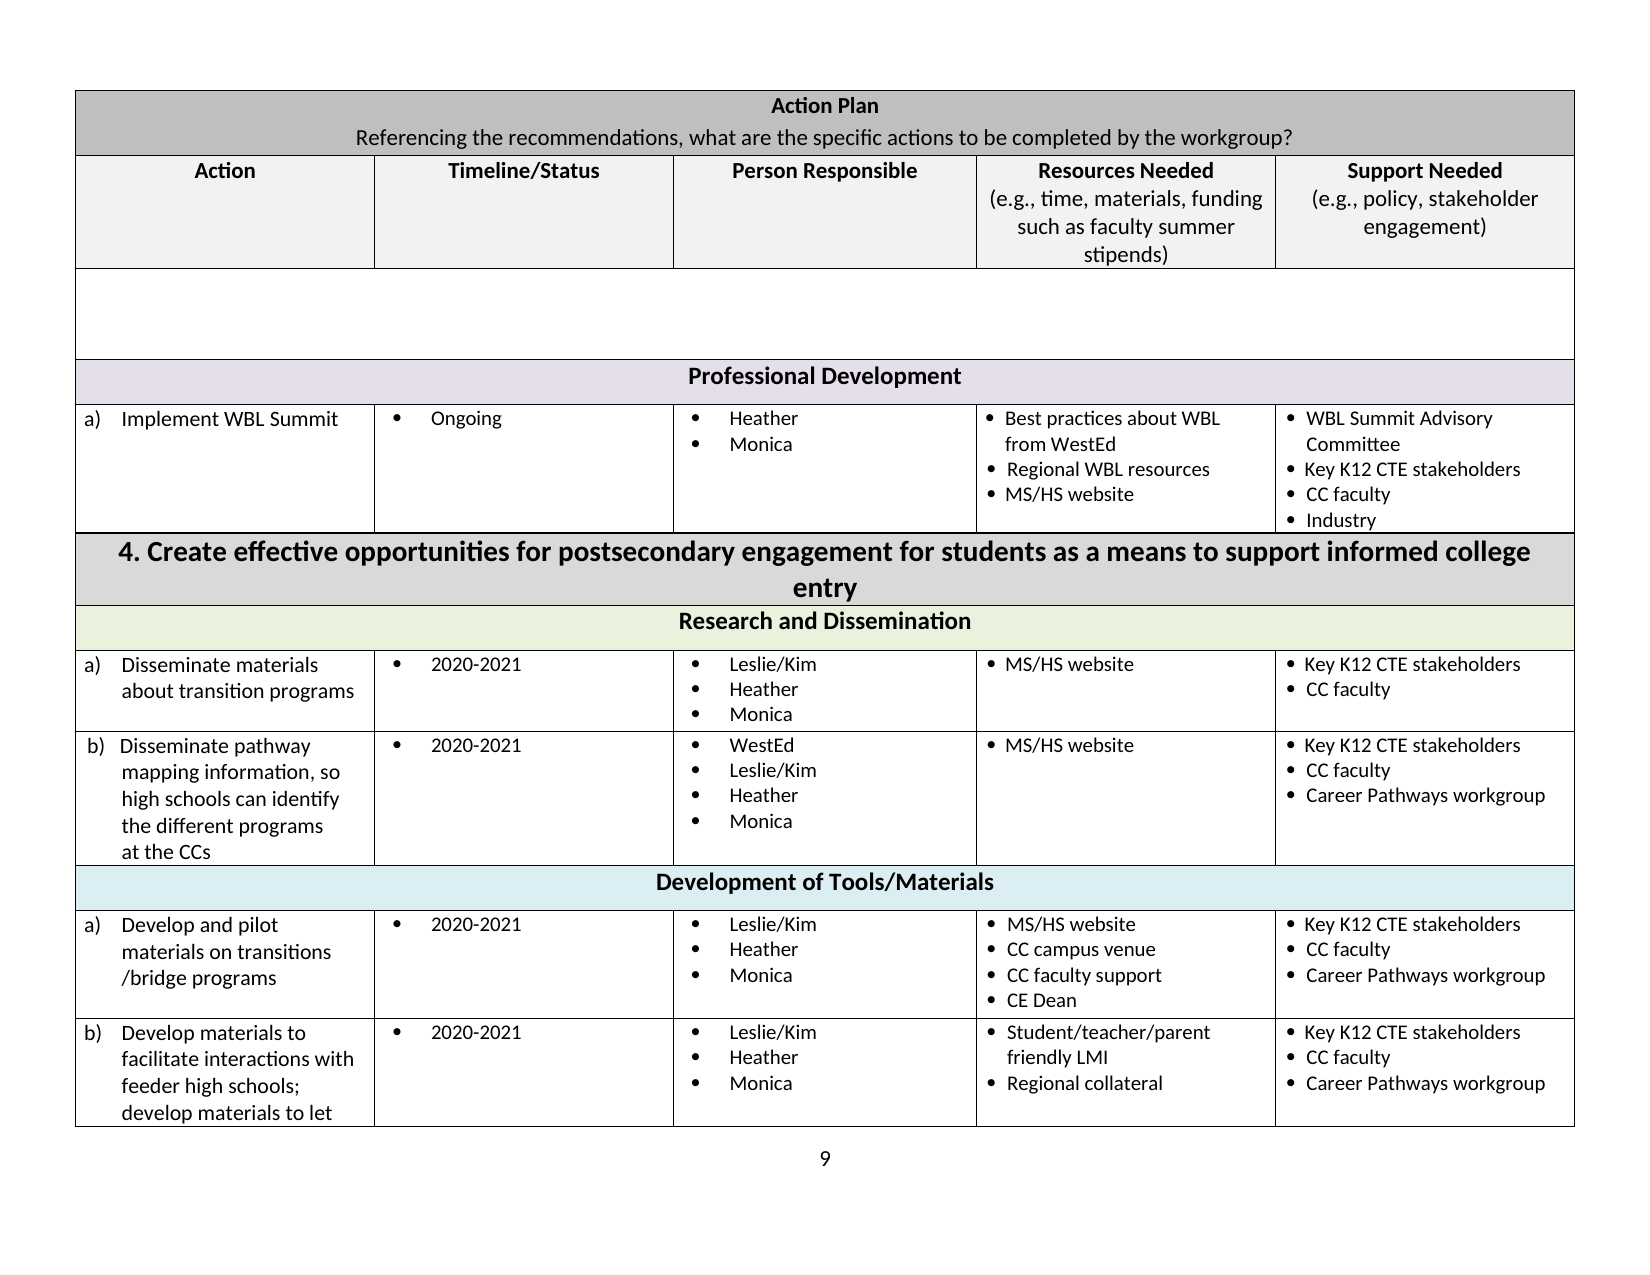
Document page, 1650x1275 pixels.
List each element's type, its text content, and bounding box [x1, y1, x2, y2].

table_cell [76, 269, 1574, 359]
table_cell Key K12 CTE stakeholders CC faculty Career Pathways workgroup [1276, 1019, 1574, 1126]
table_cell Research and Dissemination [76, 606, 1574, 650]
table_cell 2020-2021 [375, 1019, 673, 1126]
table_cell Student/teacher/parent friendly LMI Regional collateral [977, 1019, 1275, 1126]
table_cell Leslie/Kim Heather Monica [674, 911, 976, 1018]
table_cell Timeline/Status [375, 156, 673, 268]
table_cell Leslie/Kim Heather Monica [674, 651, 976, 731]
table_cell Implement WBL Summit [76, 405, 374, 532]
table_cell Support Needed (e.g., policy, stakeholder engagement) [1276, 156, 1574, 268]
table_cell Resources Needed (e.g., time, materials, funding such as faculty summer stipends) [977, 156, 1275, 268]
table_cell Best practices about WBL from WestEd Regional WBL resources MS/HS website [977, 405, 1275, 532]
table_cell Develop and pilot materials on transitions /bridge programs [76, 911, 374, 1018]
table_cell 2020-2021 [375, 651, 673, 731]
table_cell WBL Summit Advisory Committee Key K12 CTE stakeholders CC faculty Industry [1276, 405, 1574, 532]
table_cell Professional Development [76, 360, 1574, 404]
table_cell b) Disseminate pathway mapping information, so high schools can identify the different programs at the CCs [76, 732, 374, 865]
table_cell 2020-2021 [375, 911, 673, 1018]
table_cell 4. Create effective opportunities for postsecondary engagement for students as a means to support informed college entry [76, 534, 1574, 605]
table_cell Key K12 CTE stakeholders CC faculty Career Pathways workgroup [1276, 911, 1574, 1018]
table_cell Development of Tools/Materials [76, 866, 1574, 910]
table_cell Ongoing [375, 405, 673, 532]
table_cell Leslie/Kim Heather Monica [674, 1019, 976, 1126]
table_cell Heather Monica [674, 405, 976, 532]
table_cell Person Responsible [674, 156, 976, 268]
table_cell WestEd Leslie/Kim Heather Monica [674, 732, 976, 865]
table_cell Key K12 CTE stakeholders CC faculty Career Pathways workgroup [1276, 732, 1574, 865]
table_cell 2020-2021 [375, 732, 673, 865]
table_cell Key K12 CTE stakeholders CC faculty [1276, 651, 1574, 731]
table_cell MS/HS website [977, 732, 1275, 865]
table_cell Disseminate materials about transition programs [76, 651, 374, 731]
table_cell MS/HS website [977, 651, 1275, 731]
table_cell Action [76, 156, 374, 268]
table_header Action Plan Referencing the recommendations, what are the specific actions to be completed by the workgroup? [76, 91, 1574, 155]
table_cell MS/HS website CC campus venue CC faculty support CE Dean [977, 911, 1275, 1018]
